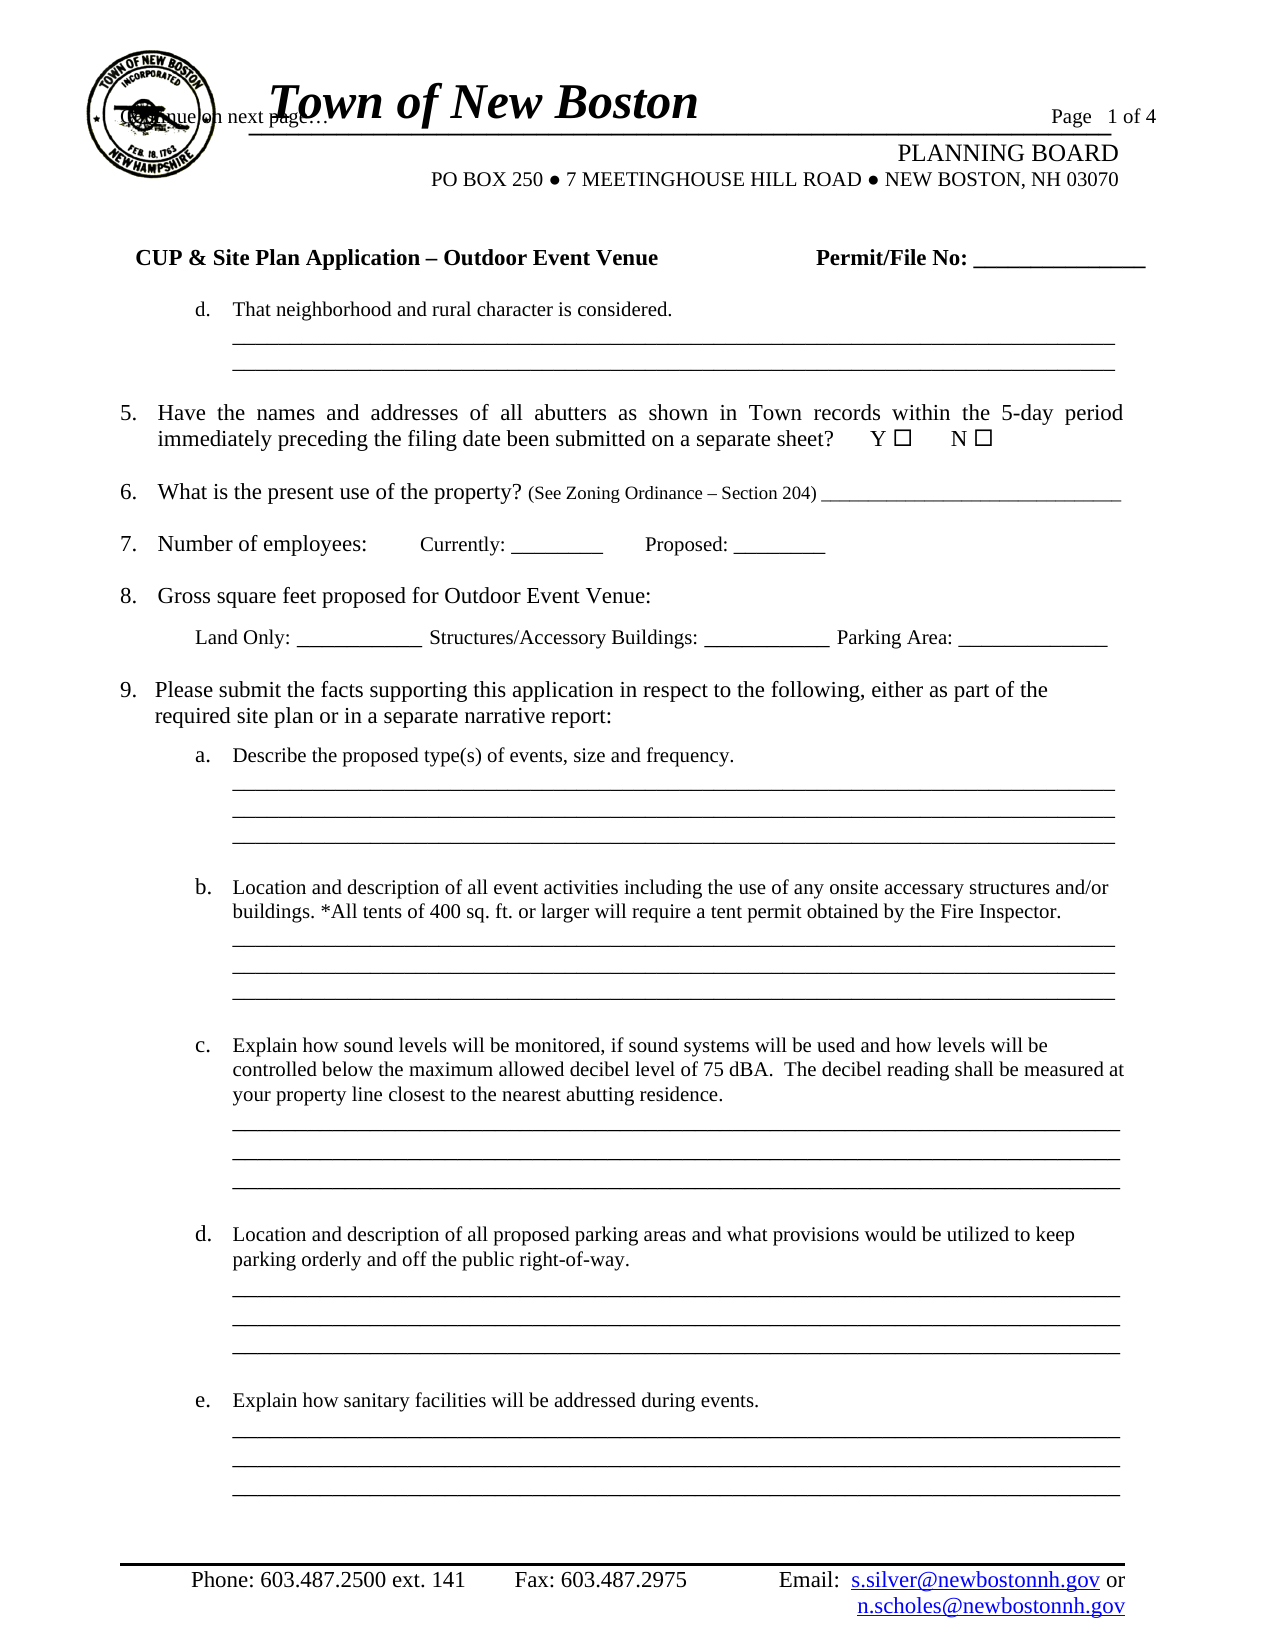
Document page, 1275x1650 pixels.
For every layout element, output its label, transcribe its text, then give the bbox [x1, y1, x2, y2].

text d. That neighborhood and rural character is considered. __________________________________________________________________________________________________________________________________________________________ [195, 297, 1125, 374]
text CUP & Site Plan Application – Outdoor Event Venue Permit/File No: _______________ [45, 244, 1236, 271]
text Land Only: __________ Structures/Accessory Buildings: __________ Parking Area: _____________ [157, 621, 1125, 649]
list _______________________________________________________________________________________________________________________________________________________________________________________________________________________________________ [232, 767, 1125, 846]
text 5. Have the names and addresses of all abutters as shown in Town records within the 5-day period immediately preceding the filing date been submitted on a separate sheet? Y N [120, 399, 1125, 452]
list Location and description of all proposed parking areas and what provisions would be utilized to keep parking orderly and off the public right-of-way. [195, 1221, 1125, 1271]
list Explain how sound levels will be monitored, if sound systems will be used and how levels will be controlled below the maximum allowed decibel level of 75 dBA. The decibel reading shall be measured at your property line closest to the nearest abutting residence. [195, 1031, 1125, 1106]
text 9. Please submit the facts supporting this application in respect to the following, either as part of the required site plan or in a separate narrative report: [120, 676, 1125, 728]
list _____________________________________________________________________________________________________________________________________________________________________________________________________________________ [232, 1412, 1125, 1498]
text 6. What is the present use of the property? (See Zoning Ordinance – Section 204) ________________________________ [120, 478, 1125, 504]
text 7. Number of employees: Currently: ________ Proposed: ________ [120, 530, 1125, 556]
list _____________________________________________________________________________________________________________________________________________________________________________________________________________________ [232, 1271, 1125, 1357]
text Continue on next page… Page 1 of 4 [120, 104, 1198, 128]
list Describe the proposed type(s) of events, size and frequency. [195, 741, 1125, 767]
list _____________________________________________________________________________________________________________________________________________________________________________________________________________________ [232, 1106, 1125, 1192]
text 8. Gross square feet proposed for Outdoor Event Venue: [120, 582, 1125, 608]
list Location and description of all event activities including the use of any onsite accessary structures and/or buildings. *All tents of 400 sq. ft. or larger will require a tent permit obtained by the Fire Inspector. _______________________________________________________________________________________________________________________________________________________________________________________________________________________________________ [195, 873, 1125, 1002]
list Explain how sanitary facilities will be addressed during events. [195, 1386, 1125, 1412]
